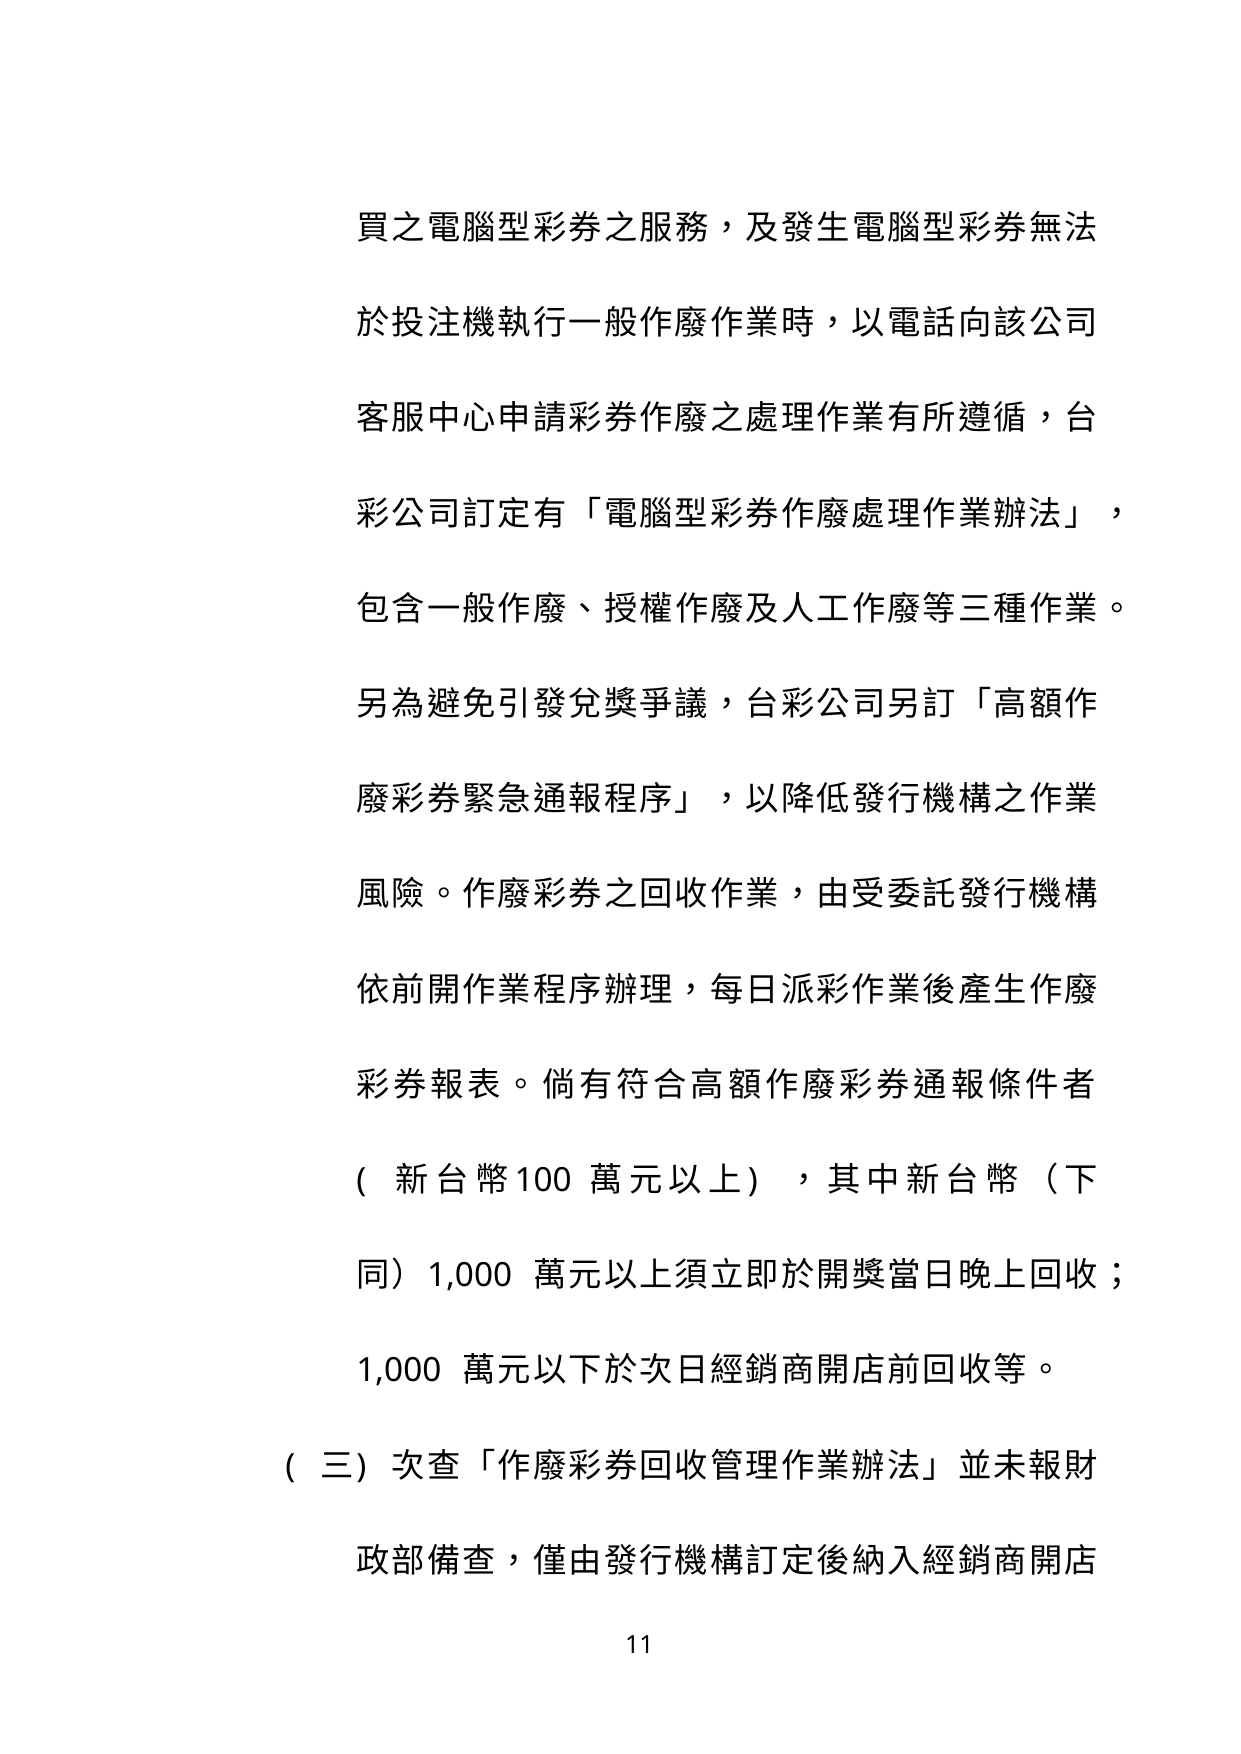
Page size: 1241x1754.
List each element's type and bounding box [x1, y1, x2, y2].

subtitle [251, 1415, 1100, 1605]
subtitle [251, 177, 1100, 1415]
